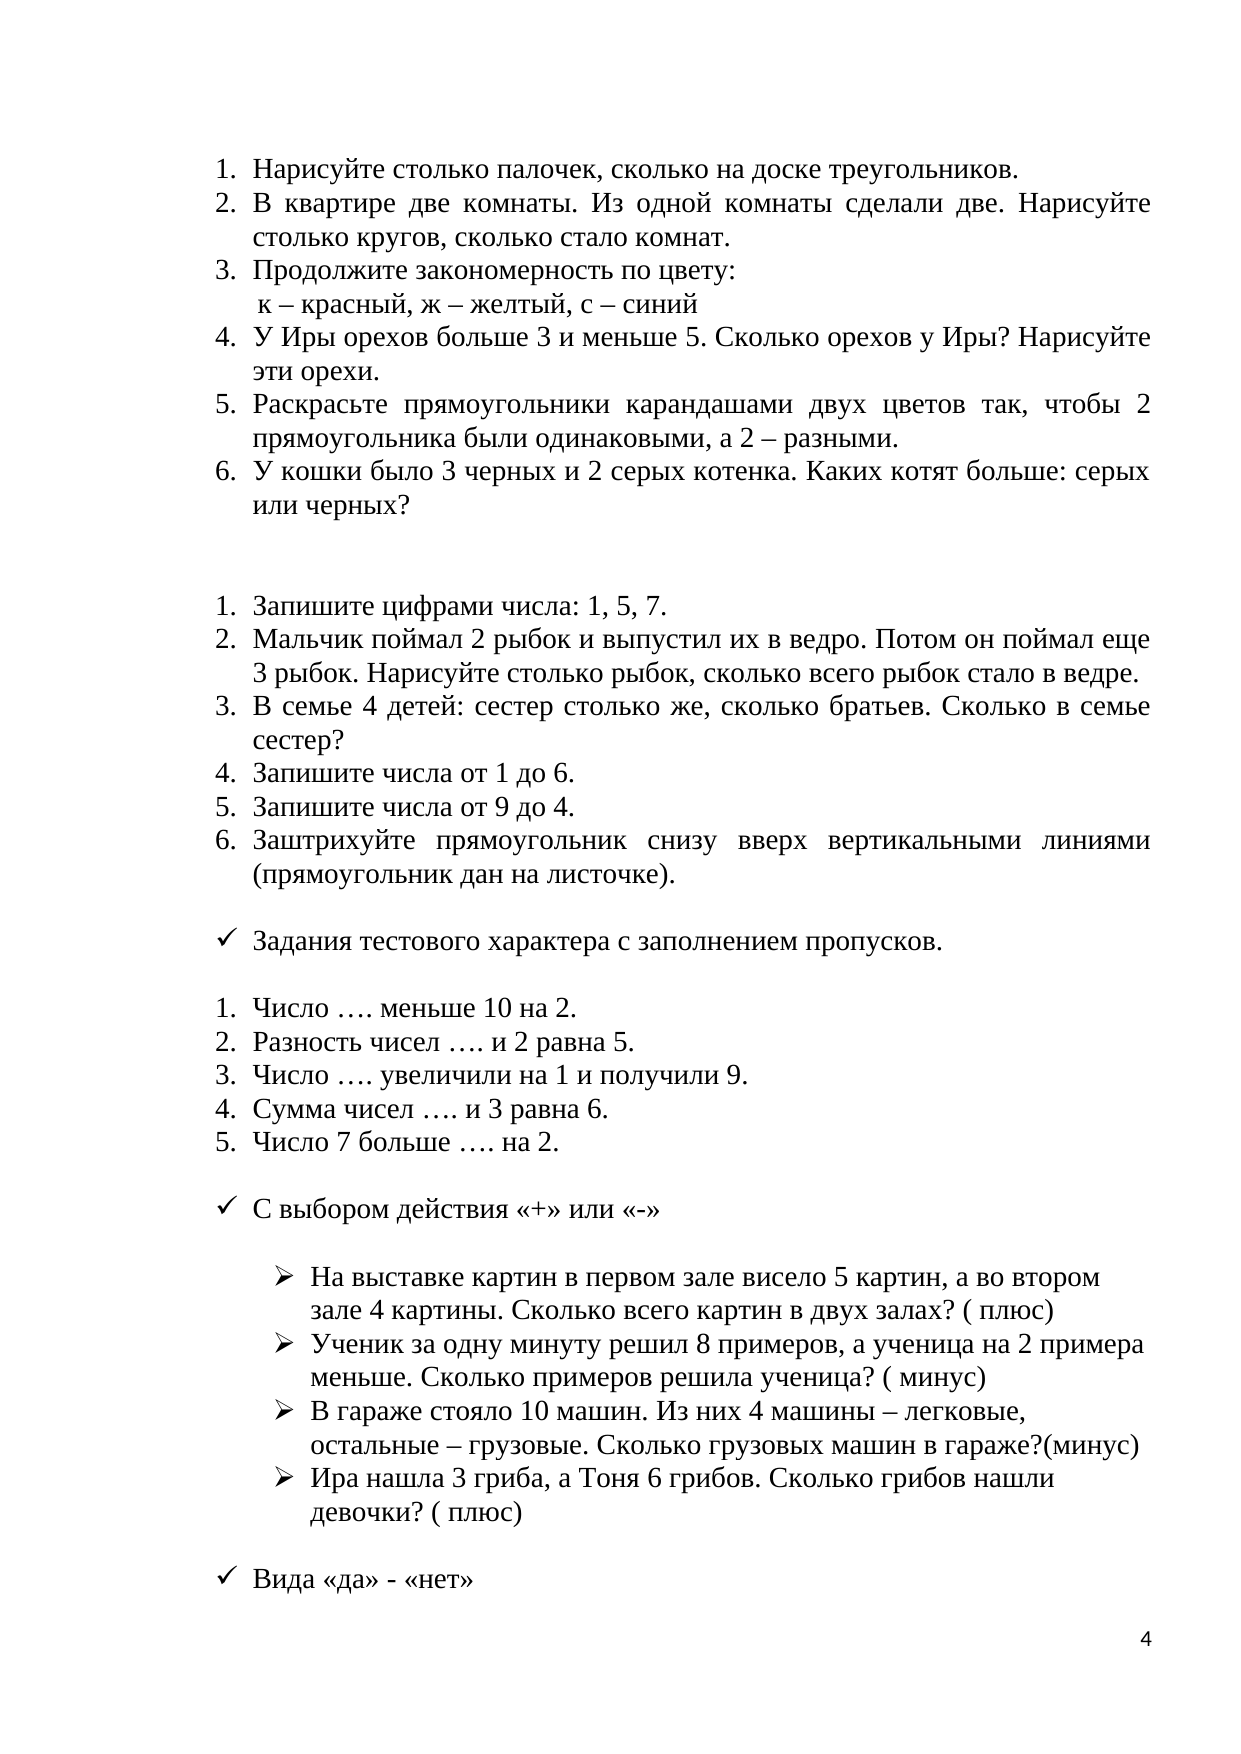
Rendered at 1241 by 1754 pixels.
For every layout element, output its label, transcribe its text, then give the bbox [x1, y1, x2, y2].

list В квартире две комнаты. Из одной комнаты сделали две. Нарисуйте столько кругов, сколько стало комнат. [215, 185, 1152, 252]
list Нарисуйте столько палочек, сколько на доске треугольников. [215, 152, 1152, 185]
list Ученик за одну минуту решил 8 примеров, а ученица на 2 примера меньше. Сколько примеров решила ученица? ( минус) [273, 1326, 1152, 1393]
list У кошки было 3 черных и 2 серых котенка. Каких котят больше: серых или черных? [215, 453, 1152, 521]
list Мальчик поймал 2 рыбок и выпустил их в ведро. Потом он поймал еще 3 рыбок. Нарисуйте столько рыбок, сколько всего рыбок стало в ведре. [215, 621, 1152, 688]
list В семье 4 детей: сестер столько же, сколько братьев. Сколько в семье сестер? [215, 688, 1152, 755]
list Разность чисел …. и 2 равна 5. [215, 1024, 1152, 1057]
list Заштрихуйте прямоугольник снизу вверх вертикальными линиями (прямоугольник дан на листочке). [215, 822, 1152, 889]
list Сумма чисел …. и 3 равна 6. [215, 1091, 1152, 1124]
list Раскрасьте прямоугольники карандашами двух цветов так, чтобы 2 прямоугольника были одинаковыми, а 2 – разными. [215, 386, 1152, 453]
list Продолжите закономерность по цвету: [215, 252, 1152, 286]
list Ира нашла 3 гриба, а Тоня 6 грибов. Сколько грибов нашли девочки? ( плюс) [522, 1460, 1152, 1527]
list Число …. увеличили на 1 и получили 9. [215, 1057, 1152, 1091]
list В гараже стояло 10 машин. Из них 4 машины – легковые, остальные – грузовые. Сколько грузовых машин в гараже?(минус) [1026, 1393, 1152, 1460]
list Запишите числа от 1 до 6. [215, 755, 1152, 789]
list Число 7 больше …. на 2. [215, 1124, 1152, 1158]
list Запишите числа от 9 до 4. [215, 789, 1152, 822]
list У Иры орехов больше 3 и меньше 5. Сколько орехов у Иры? Нарисуйте эти орехи. [215, 319, 1152, 386]
text к – красный, ж – желтый, с – синий [177, 286, 1152, 319]
list Задания тестового характера с заполнением пропусков. [215, 923, 1152, 957]
list Запишите цифрами числа: 1, 5, 7. [215, 588, 1152, 621]
list С выбором действия «+» или «-» [215, 1192, 1152, 1225]
list Число …. меньше 10 на 2. [215, 990, 1152, 1024]
list Вида «да» - «нет» [215, 1561, 1152, 1595]
list На выставке картин в первом зале висело 5 картин, а во втором зале 4 картины. Сколько всего картин в двух залах? ( плюс) [273, 1259, 1152, 1326]
